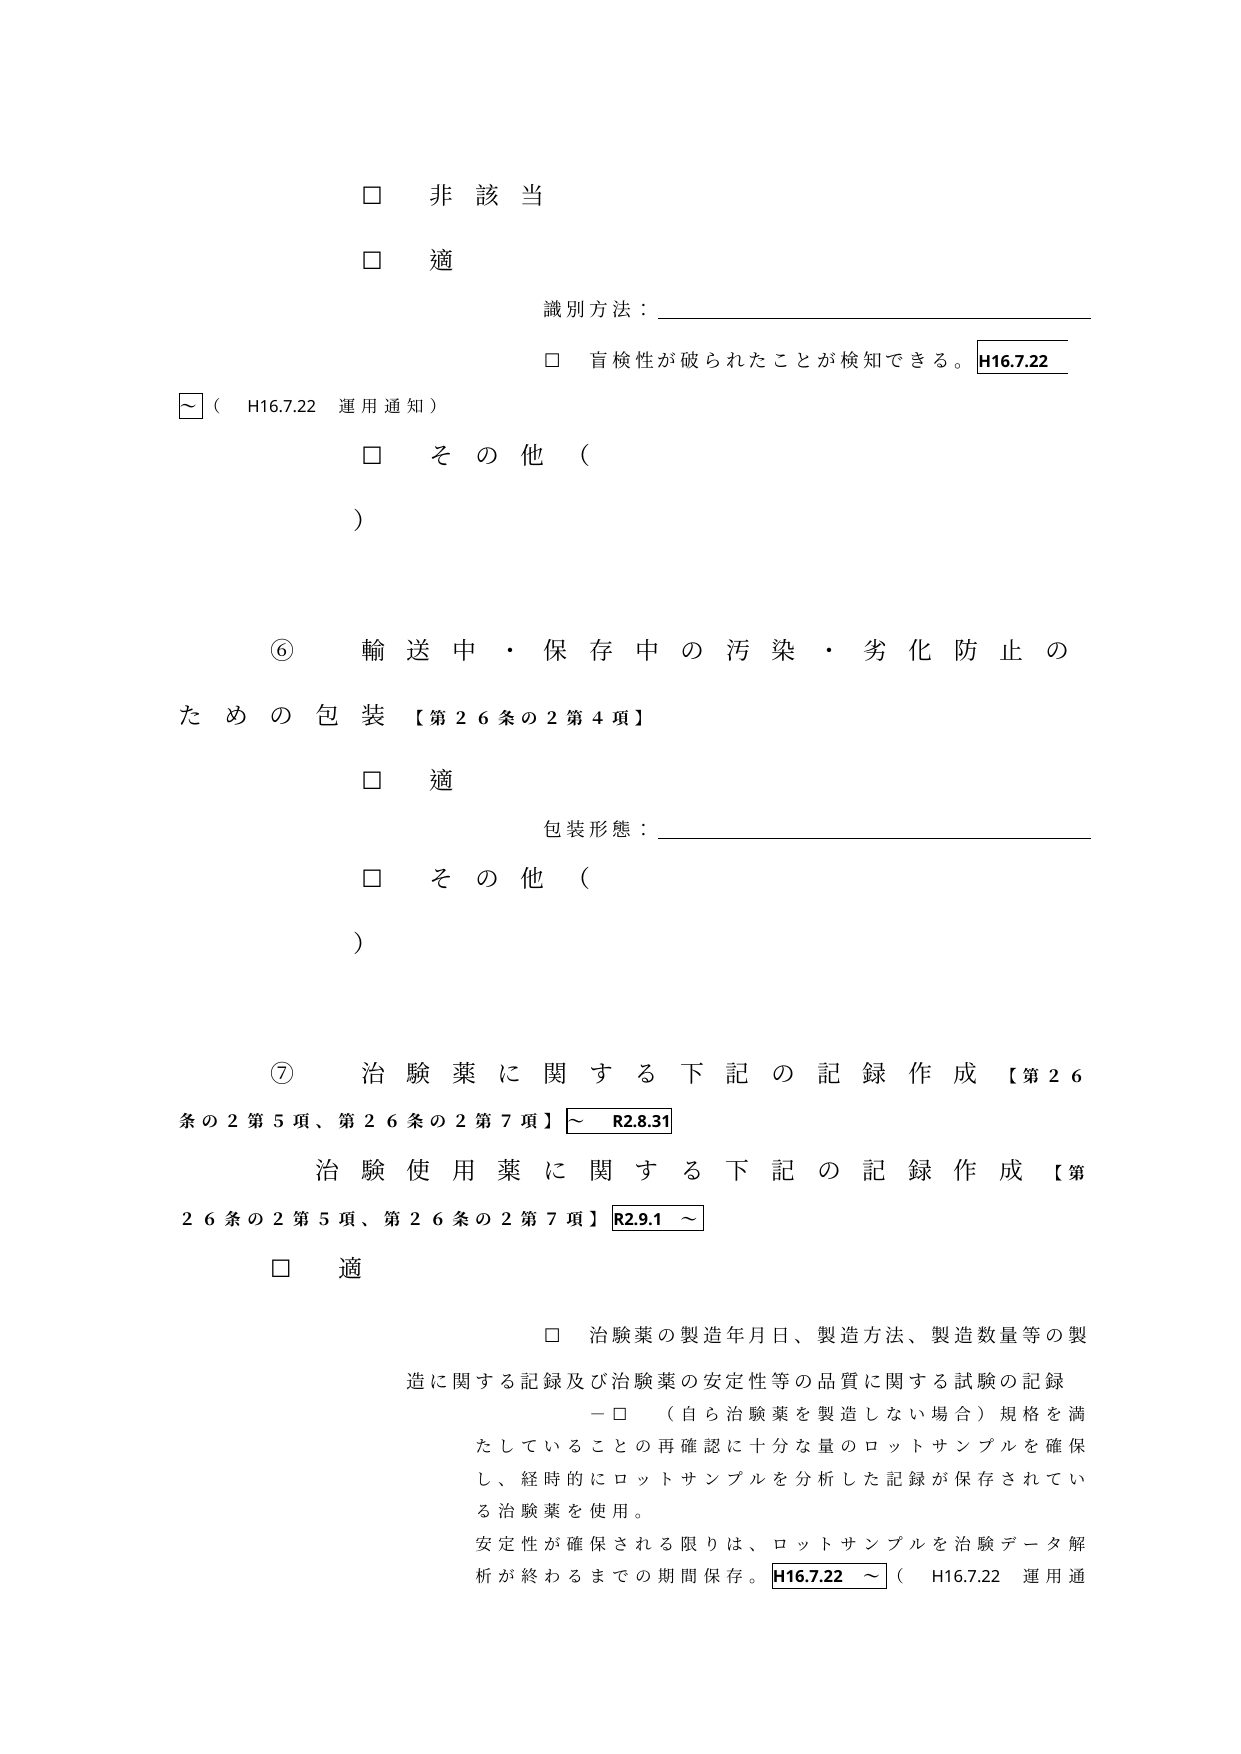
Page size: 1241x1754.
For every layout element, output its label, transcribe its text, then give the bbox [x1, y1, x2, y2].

text その他（ ） [178, 844, 1091, 974]
text 適 [178, 747, 1091, 812]
text 適 [178, 227, 1091, 292]
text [459, 1527, 1091, 1592]
text 治験使用薬に関する下記の記録作成【第２６条の２第５項、第２６条の２第７項】R2.9.1～ [178, 1137, 1091, 1234]
text その他（ ） [178, 422, 1091, 552]
text 治験薬の製造年月日、製造方法、製造数量等の製造に関する記録及び治験薬の安定性等の品質に関する試験の記録 [178, 1299, 1091, 1397]
text 非該当 [178, 162, 1091, 227]
text 盲検性が破られたことが検知できる。H16.7.22～（H16.7.22運用通知） [178, 324, 1091, 422]
text ⑦ 治験薬に関する下記の記録作成【第２６条の２第５項、第２６条の２第７項】～R2.8.31 [178, 1039, 1091, 1137]
text － （自ら治験薬を製造しない場合）規格を満たしていることの再確認に十分な量のロットサンプルを確保し、経時的にロットサンプルを分析した記録が保存されている治験薬を使用。 [178, 1397, 1091, 1527]
text ⑥ 輸送中・保存中の汚染・劣化防止のための包装【第２６条の２第４項】 [178, 617, 1091, 747]
text 包装形態： [178, 812, 1091, 844]
text 適 [267, 1234, 1091, 1299]
text 識別方法： [178, 292, 1091, 324]
